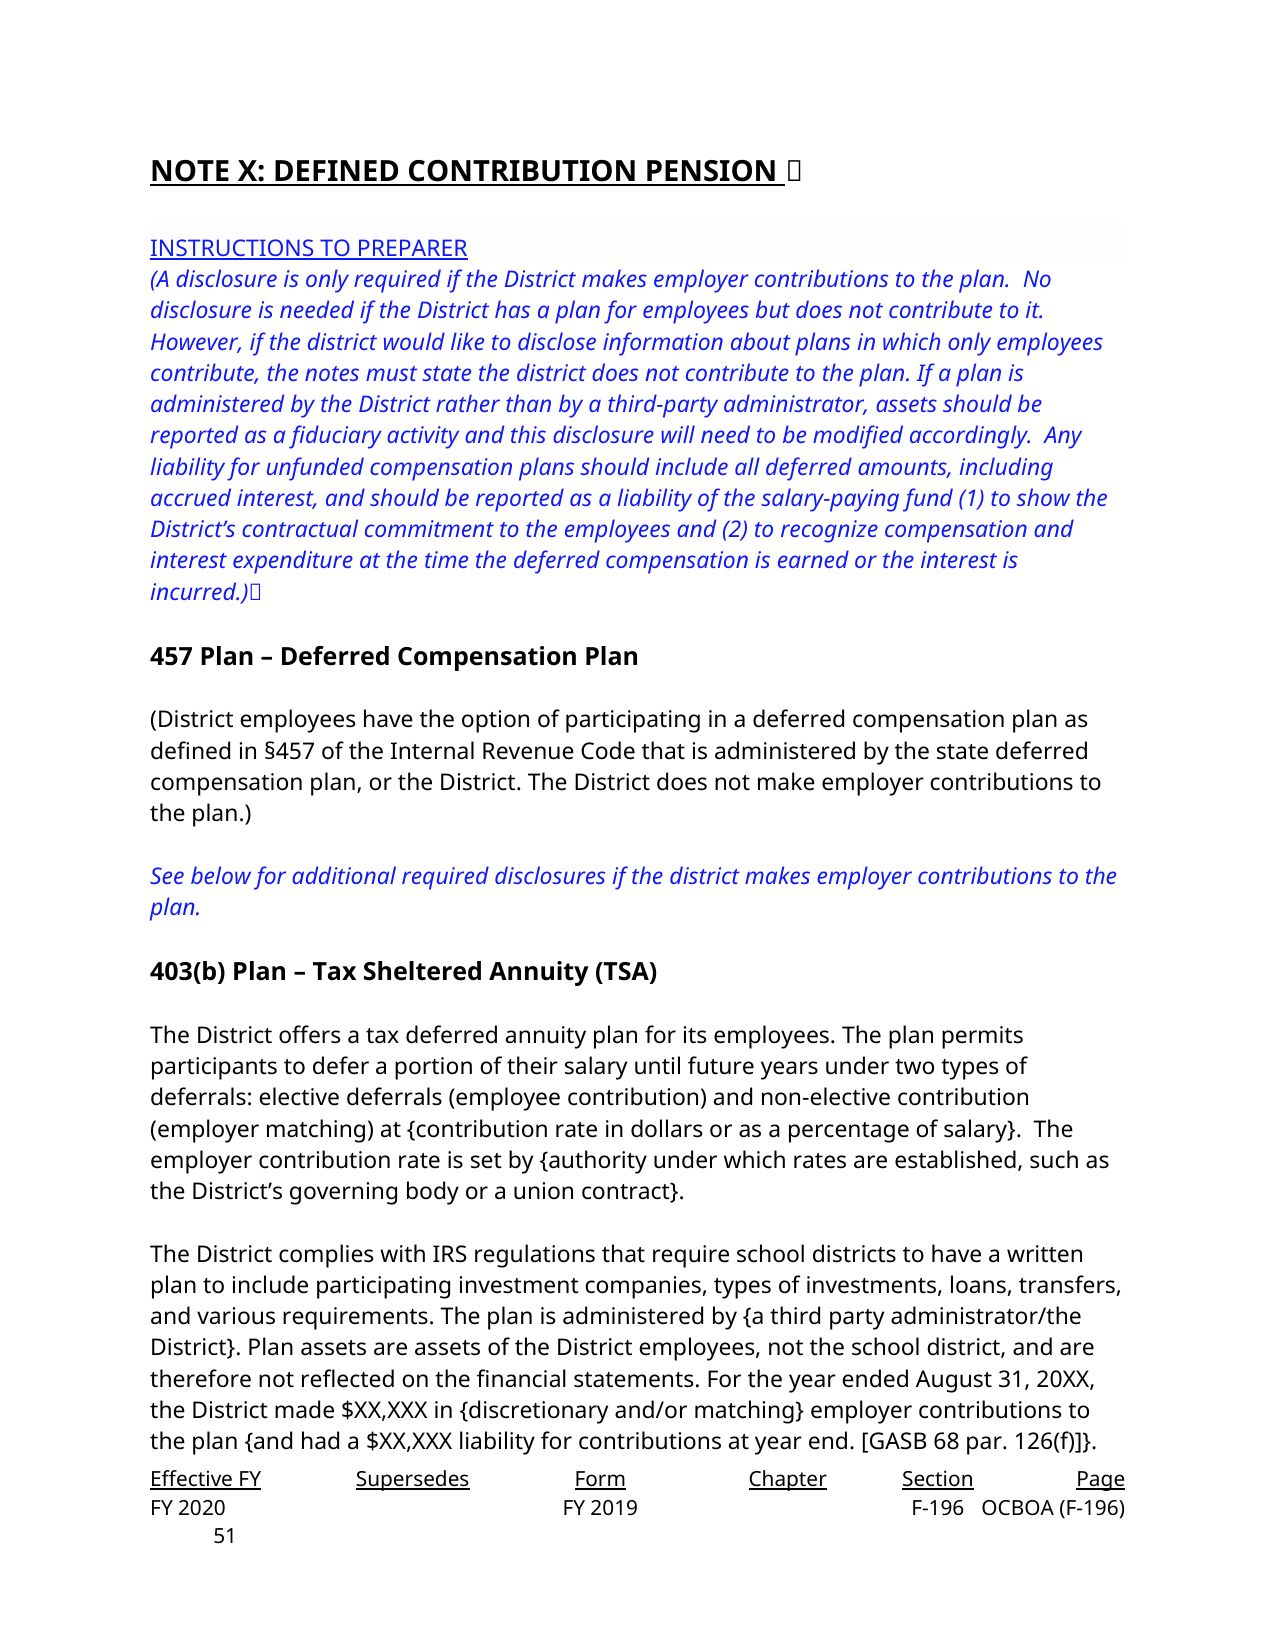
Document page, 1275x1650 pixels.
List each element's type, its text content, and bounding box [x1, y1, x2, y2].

text INSTRUCTIONS TO PREPARER [150, 221, 1125, 263]
text Note x: DEFINED CONTRIBUTION PENSION  [150, 150, 1125, 190]
text The District complies with IRS regulations that require school districts to have a written plan to include participating investment companies, types of investments, loans, transfers, and various requirements. The plan is administered by {a third party administrator/the District}. Plan assets are assets of the District employees, not the school district, and are therefore not reflected on the financial statements. For the year ended August 31, 20XX, the District made $XX,XXX in {discretionary and/or matching} employer contributions to the plan {and had a $XX,XXX liability for contributions at year end. [GASB 68 par. 126(f)]}. [150, 1237, 1125, 1456]
subtitle 403(b) Plan – Tax Sheltered Annuity (TSA) [150, 953, 1125, 987]
text The District offers a tax deferred annuity plan for its employees. The plan permits participants to defer a portion of their salary until future years under two types of deferrals: elective deferrals (employee contribution) and non-elective contribution (employer matching) at {contribution rate in dollars or as a percentage of salary}. The employer contribution rate is set by {authority under which rates are established, such as the District’s governing body or a union contract}. [150, 1019, 1125, 1206]
text (A disclosure is only required if the District makes employer contributions to the plan. No disclosure is needed if the District has a plan for employees but does not contribute to it. However, if the district would like to disclose information about plans in which only employees contribute, the notes must state the district does not contribute to the plan. If a plan is administered by the District rather than by a third-party administrator, assets should be reported as a fiduciary activity and this disclosure will need to be modified accordingly. Any liability for unfunded compensation plans should include all deferred amounts, including accrued interest, and should be reported as a liability of the salary-paying fund (1) to show the District’s contractual commitment to the employees and (2) to recognize compensation and interest expenditure at the time the deferred compensation is earned or the interest is incurred.) [150, 263, 1125, 607]
text (District employees have the option of participating in a deferred compensation plan as defined in §457 of the Internal Revenue Code that is administered by the state deferred compensation plan, or the District. The District does not make employer contributions to the plan.) [150, 703, 1125, 828]
text See below for additional required disclosures if the district makes employer contributions to the plan. [150, 860, 1125, 922]
subtitle 457 Plan – Deferred Compensation Plan [150, 638, 1125, 672]
